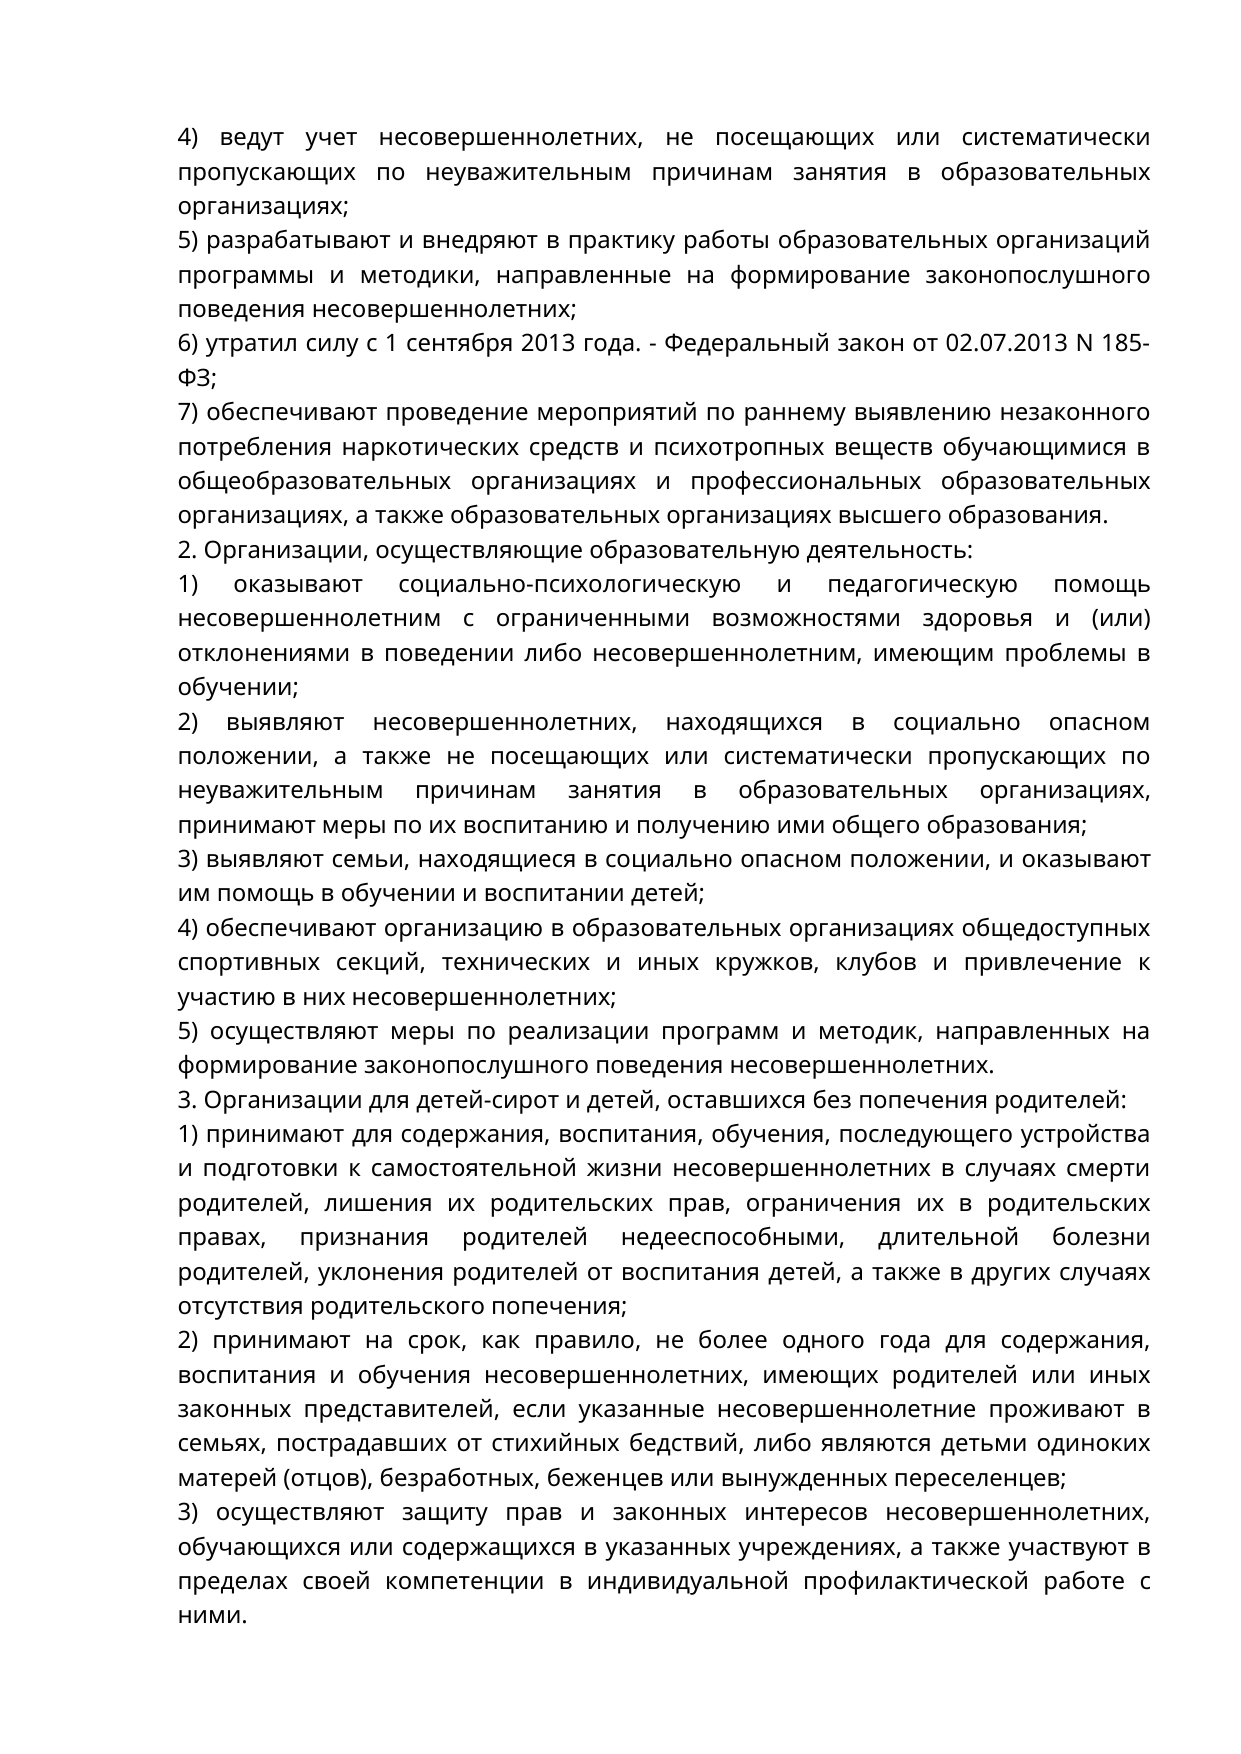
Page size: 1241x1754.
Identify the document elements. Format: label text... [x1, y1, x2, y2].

text 2) принимают на срок, как правило, не более одного года для содержания, воспитания и обучения несовершеннолетних, имеющих родителей или иных законных представителей, если указанные несовершеннолетние проживают в семьях, пострадавших от стихийных бедствий, либо являются детьми одиноких матерей (отцов), безработных, беженцев или вынужденных переселенцев; [177, 1321, 1152, 1493]
text 3) осуществляют защиту прав и законных интересов несовершеннолетних, обучающихся или содержащихся в указанных учреждениях, а также участвуют в пределах своей компетенции в индивидуальной профилактической работе с ними. [177, 1493, 1152, 1631]
text 3) выявляют семьи, находящиеся в социально опасном положении, и оказывают им помощь в обучении и воспитании детей; [177, 840, 1152, 909]
text 4) обеспечивают организацию в образовательных организациях общедоступных спортивных секций, технических и иных кружков, клубов и привлечение к участию в них несовершеннолетних; [177, 909, 1152, 1012]
text 4) ведут учет несовершеннолетних, не посещающих или систематически пропускающих по неуважительным причинам занятия в образовательных организациях; [177, 118, 1152, 221]
text 5) осуществляют меры по реализации программ и методик, направленных на формирование законопослушного поведения несовершеннолетних. [177, 1012, 1152, 1081]
text 1) оказывают социально-психологическую и педагогическую помощь несовершеннолетним с ограниченными возможностями здоровья и (или) отклонениями в поведении либо несовершеннолетним, имеющим проблемы в обучении; [177, 565, 1152, 702]
text 7) обеспечивают проведение мероприятий по раннему выявлению незаконного потребления наркотических средств и психотропных веществ обучающимися в общеобразовательных организациях и профессиональных образовательных организациях, а также образовательных организациях высшего образования. [177, 393, 1152, 531]
text 5) разрабатывают и внедряют в практику работы образовательных организаций программы и методики, направленные на формирование законопослушного поведения несовершеннолетних; [177, 221, 1152, 324]
text 3. Организации для детей-сирот и детей, оставшихся без попечения родителей: [177, 1081, 1152, 1115]
text 1) принимают для содержания, воспитания, обучения, последующего устройства и подготовки к самостоятельной жизни несовершеннолетних в случаях смерти родителей, лишения их родительских прав, ограничения их в родительских правах, признания родителей недееспособными, длительной болезни родителей, уклонения родителей от воспитания детей, а также в других случаях отсутствия родительского попечения; [177, 1115, 1152, 1321]
text 2. Организации, осуществляющие образовательную деятельность: [177, 531, 1152, 565]
text 6) утратил силу с 1 сентября 2013 года. - Федеральный закон от 02.07.2013 N 185-ФЗ; [177, 324, 1152, 393]
text 2) выявляют несовершеннолетних, находящихся в социально опасном положении, а также не посещающих или систематически пропускающих по неуважительным причинам занятия в образовательных организациях, принимают меры по их воспитанию и получению ими общего образования; [177, 702, 1152, 840]
